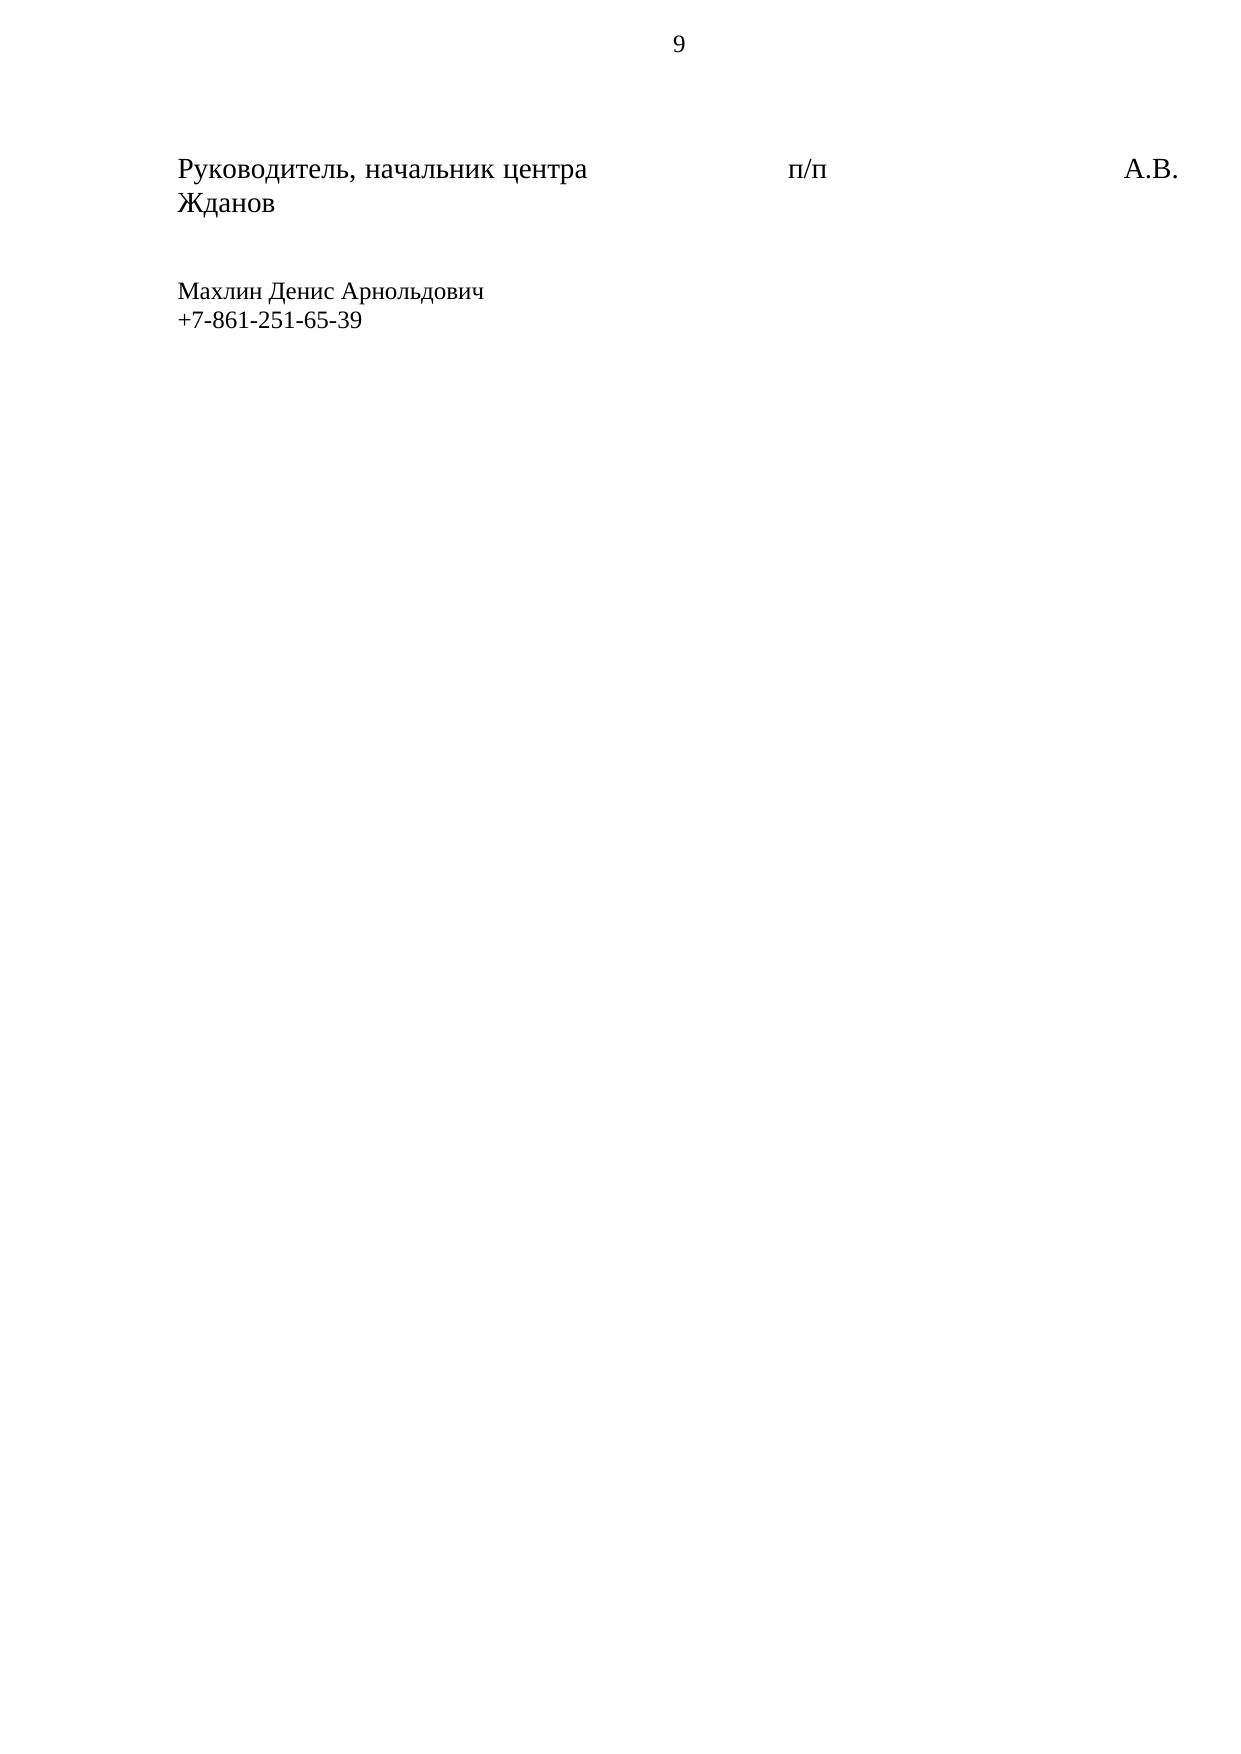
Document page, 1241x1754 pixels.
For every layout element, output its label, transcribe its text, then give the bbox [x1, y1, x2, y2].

text Руководитель, начальник центра п/п А.В. Жданов [177, 152, 1181, 219]
text +7-861-251-65-39 [177, 305, 1181, 334]
text Махлин Денис Арнольдович [177, 276, 1181, 305]
